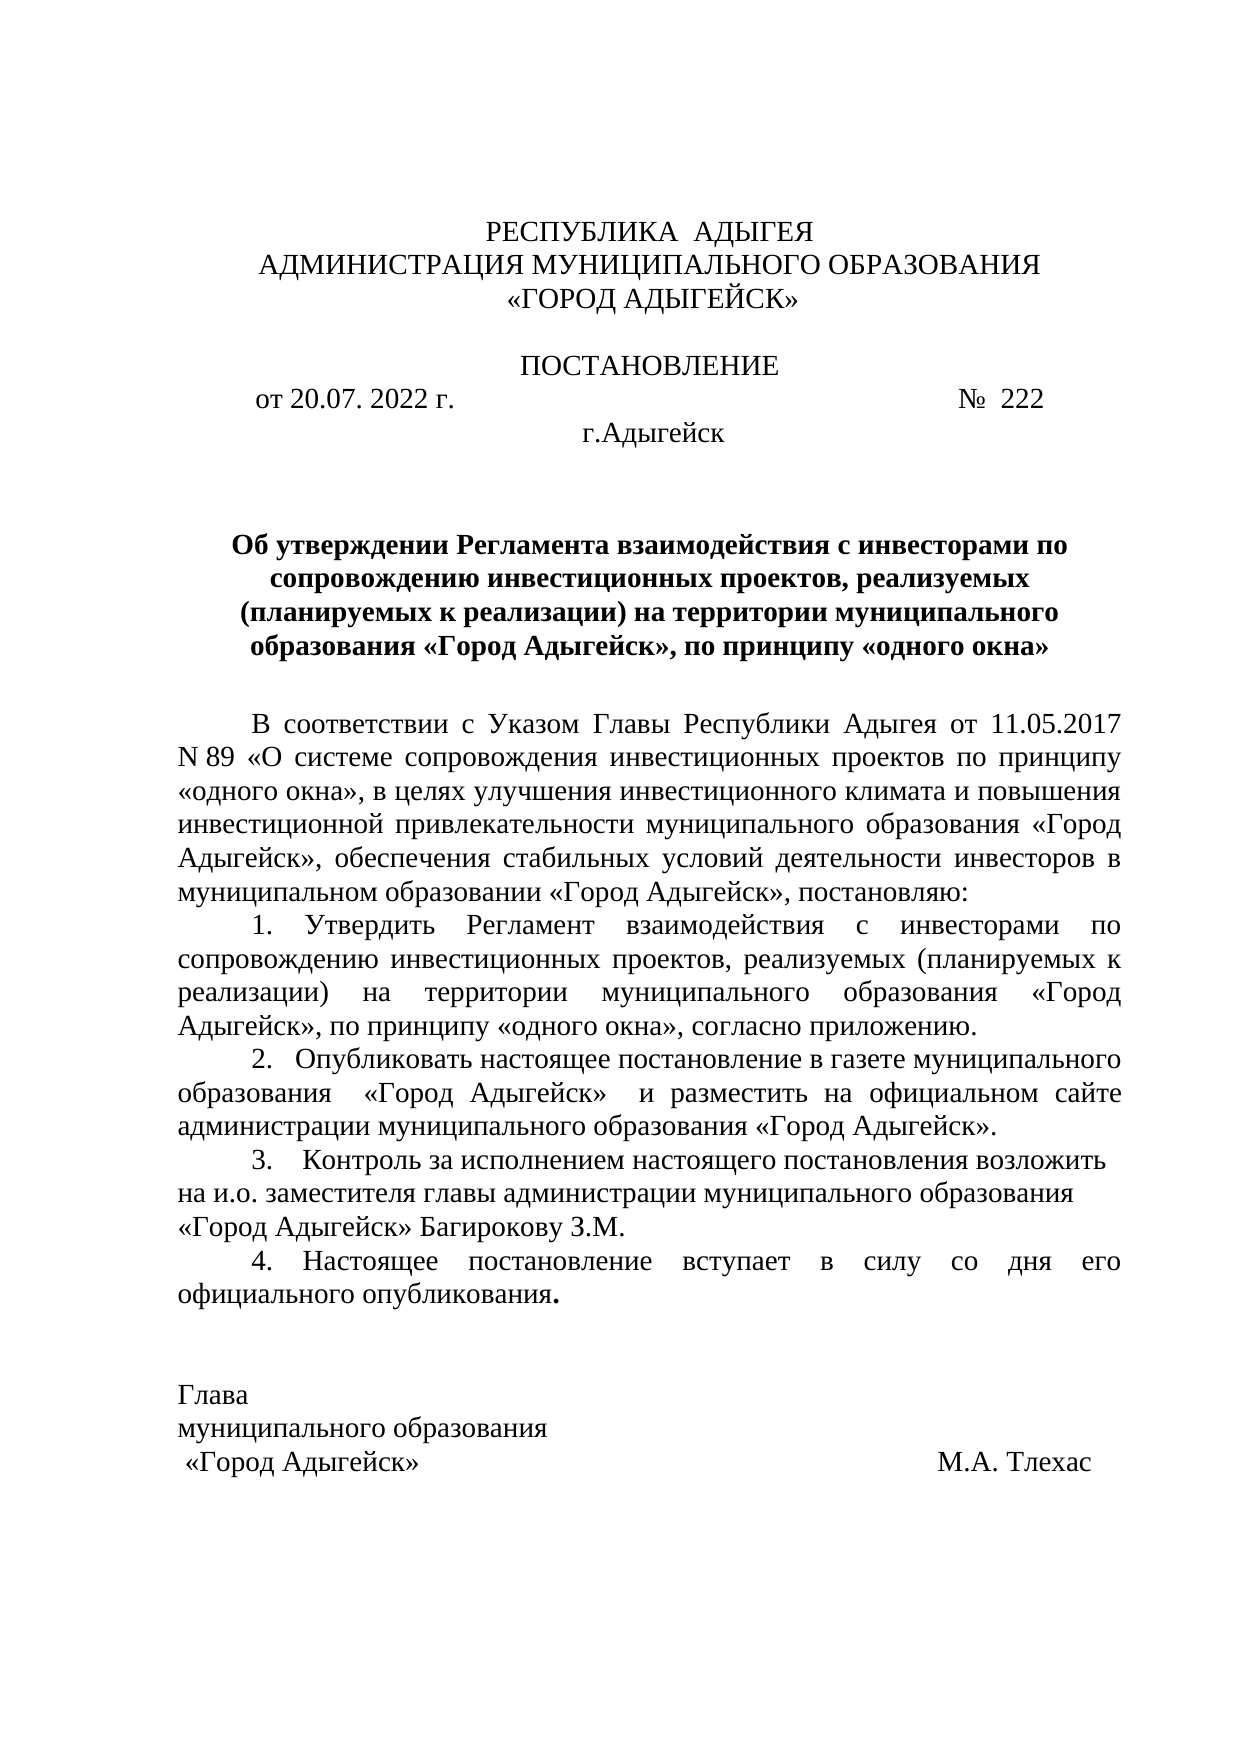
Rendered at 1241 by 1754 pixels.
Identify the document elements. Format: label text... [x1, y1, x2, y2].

text от 20.07. 2022 г. № 222 [177, 382, 1122, 415]
subtitle Об утверждении Регламента взаимодействия с инвесторами по сопровождению инвестиционных проектов, реализуемых (планируемых к реализации) на территории муниципального образования «Город Адыгейск», по принципу «одного окна» [177, 527, 1122, 661]
text «Город Адыгейск» М.А. Тлехас [177, 1444, 1122, 1477]
text АДМИНИСТРАЦИЯ МУНИЦИПАЛЬНОГО ОБРАЗОВАНИЯ [177, 247, 1122, 281]
text ПОСТАНОВЛЕНИЕ [177, 348, 1122, 382]
text Глава [177, 1377, 1122, 1410]
text 1. Утвердить Регламент взаимодействия с инвесторами по сопровождению инвестиционных проектов, реализуемых (планируемых к реализации) на территории муниципального образования «Город Адыгейск», по принципу «одного окна», согласно приложению. [177, 907, 1122, 1041]
text г.Адыгейск [177, 415, 1122, 449]
text 4. Настоящее постановление вступает в силу со дня его официального опубликования. [177, 1243, 1122, 1310]
text 3. Контроль за исполнением настоящего постановления возложить на и.о. заместителя главы администрации муниципального образования «Город Адыгейск» Багирокову З.М. [177, 1142, 1122, 1243]
text муниципального образования [177, 1410, 1122, 1444]
text РЕСПУБЛИКА АДЫГЕЯ [177, 214, 1122, 247]
text 2. Опубликовать настоящее постановление в газете муниципального образования «Город Адыгейск» и разместить на официальном сайте администрации муниципального образования «Город Адыгейск». [177, 1041, 1122, 1142]
text «ГОРОД АДЫГЕЙСК» [177, 281, 1128, 314]
text В соответствии с Указом Главы Республики Адыгея от 11.05.2017 N 89 «О системе сопровождения инвестиционных проектов по принципу «одного окна», в целях улучшения инвестиционного климата и повышения инвестиционной привлекательности муниципального образования «Город Адыгейск», обеспечения стабильных условий деятельности инвесторов в муниципальном образовании «Город Адыгейск», постановляю: [177, 706, 1122, 907]
